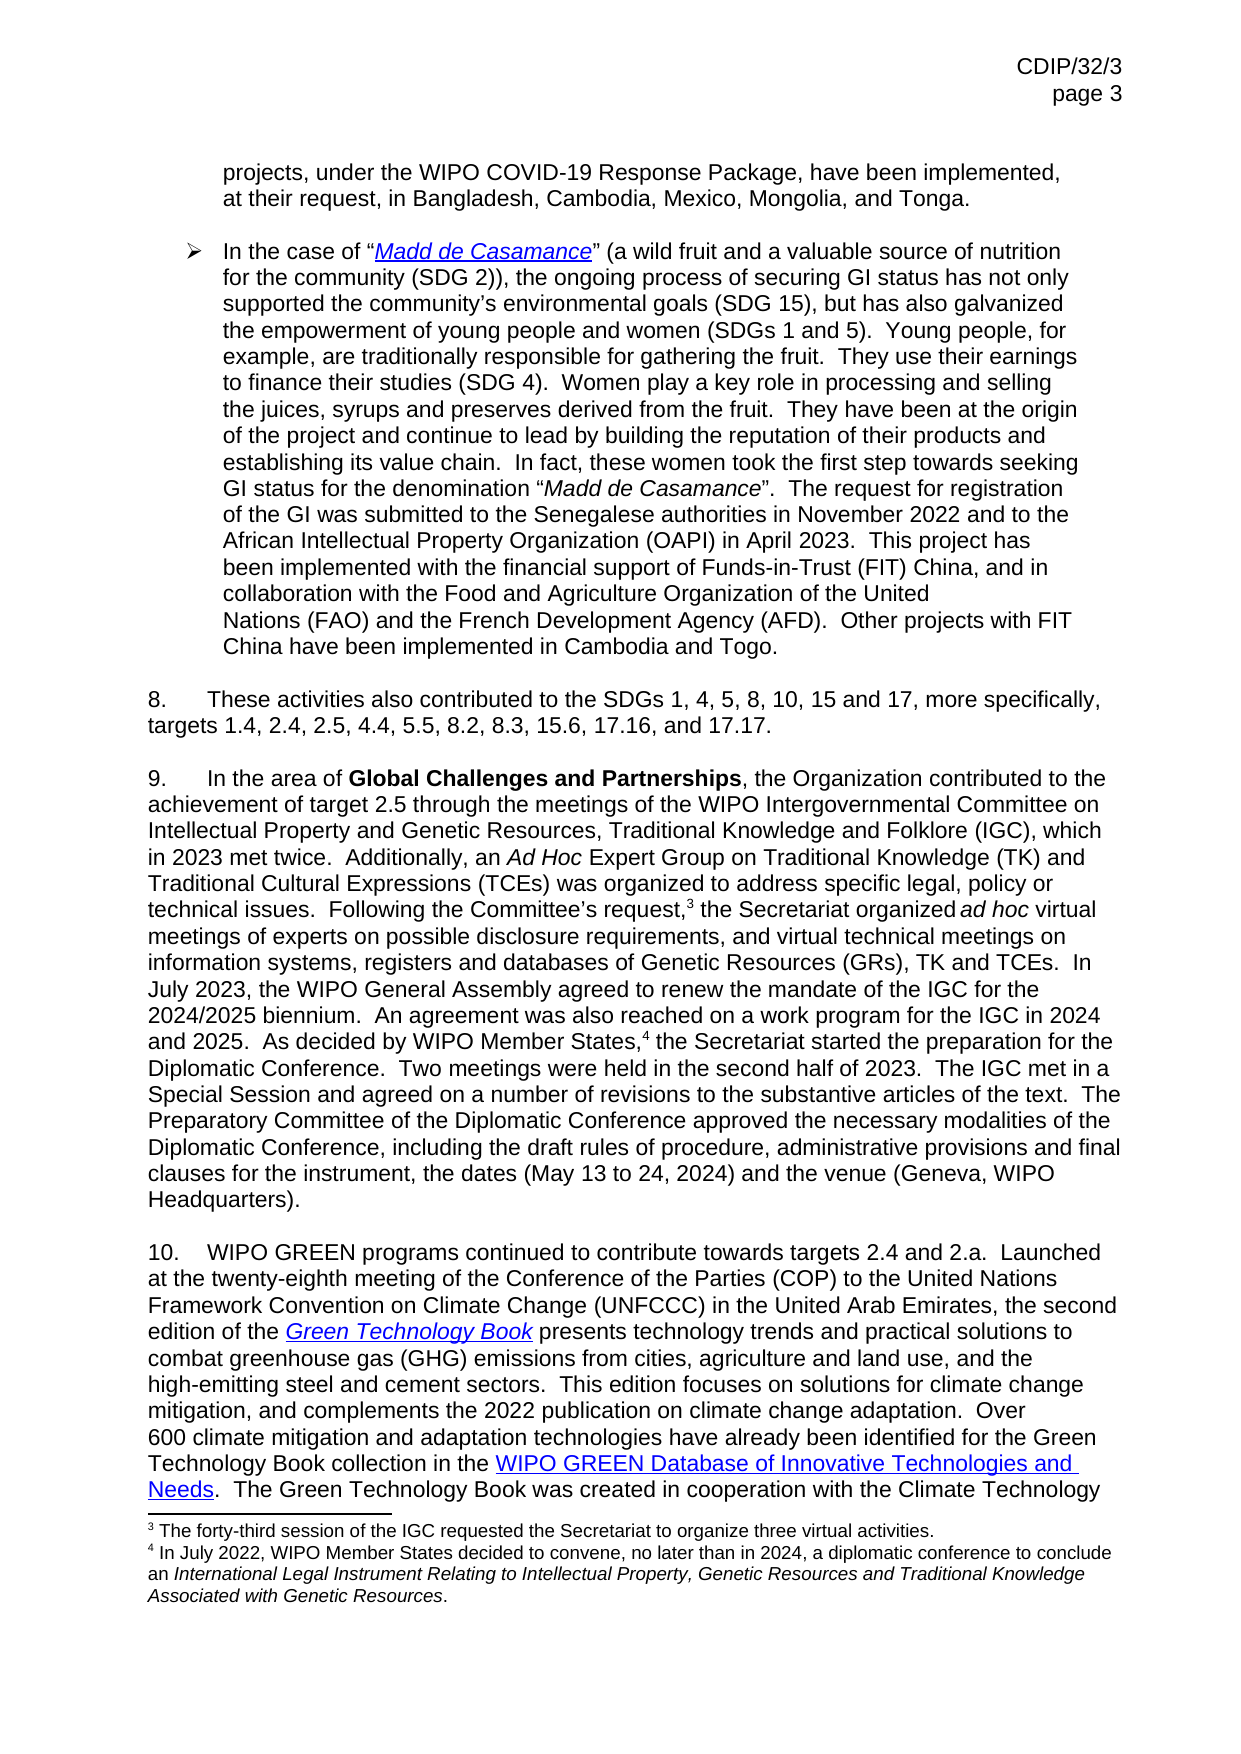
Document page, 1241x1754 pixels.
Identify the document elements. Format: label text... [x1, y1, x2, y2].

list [185, 158, 1080, 211]
list In the area of Global Challenges and Partnerships, the Organization contributed to the achievement of target 2.5 through the meetings of the WIPO Intergovernmental Committee on Intellectual Property and Genetic Resources, Traditional Knowledge and Folklore (IGC), which in 2023 met twice. Additionally, an Ad Hoc Expert Group on Traditional Knowledge (TK) and Traditional Cultural Expressions (TCEs) was organized to address specific legal, policy or technical issues. Following the Committee’s request, the Secretariat organized ad hoc virtual meetings of experts on possible disclosure requirements, and virtual technical meetings on information systems, registers and databases of Genetic Resources (GRs), TK and TCEs. In July 2023, the WIPO General Assembly agreed to renew the mandate of the IGC for the 2024/2025 biennium. An agreement was also reached on a work program for the IGC in 2024 and 2025. As decided by WIPO Member States, the Secretariat started the preparation for the Diplomatic Conference. Two meetings were held in the second half of 2023. The IGC met in a Special Session and agreed on a number of revisions to the substantive articles of the text. The Preparatory Committee of the Diplomatic Conference approved the necessary modalities of the Diplomatic Conference, including the draft rules of procedure, administrative provisions and final clauses for the instrument, the dates (May 13 to 24, 2024) and the venue (Geneva, WIPO Headquarters). [148, 765, 1122, 1213]
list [148, 1239, 1122, 1503]
list These activities also contributed to the SDGs 1, 4, 5, 8, 10, 15 and 17, more specifically, targets 1.4, 2.4, 2.5, 4.4, 5.5, 8.2, 8.3, 15.6, 17.16, and 17.17. [148, 686, 1122, 738]
list In the case of “Madd de Casamance” (a wild fruit and a valuable source of nutrition for the community (SDG 2)), the ongoing process of securing GI status has not only supported the community’s environmental goals (SDG 15), but has also galvanized the empowerment of young people and women (SDGs 1 and 5). Young people, for example, are traditionally responsible for gathering the fruit. They use their earnings to finance their studies (SDG 4). Women play a key role in processing and selling the juices, syrups and preserves derived from the fruit. They have been at the origin of the project and continue to lead by building the reputation of their products and establishing its value chain. In fact, these women took the first step towards seeking GI status for the denomination “Madd de Casamance”. The request for registration of the GI was submitted to the Senegalese authorities in November 2022 and to the African Intellectual Property Organization (OAPI) in April 2023. This project has been implemented with the financial support of Funds-in-Trust (FIT) China, and in collaboration with the Food and Agriculture Organization of the United Nations (FAO) and the French Development Agency (AFD). Other projects with FIT China have been implemented in Cambodia and Togo. [185, 238, 1080, 659]
